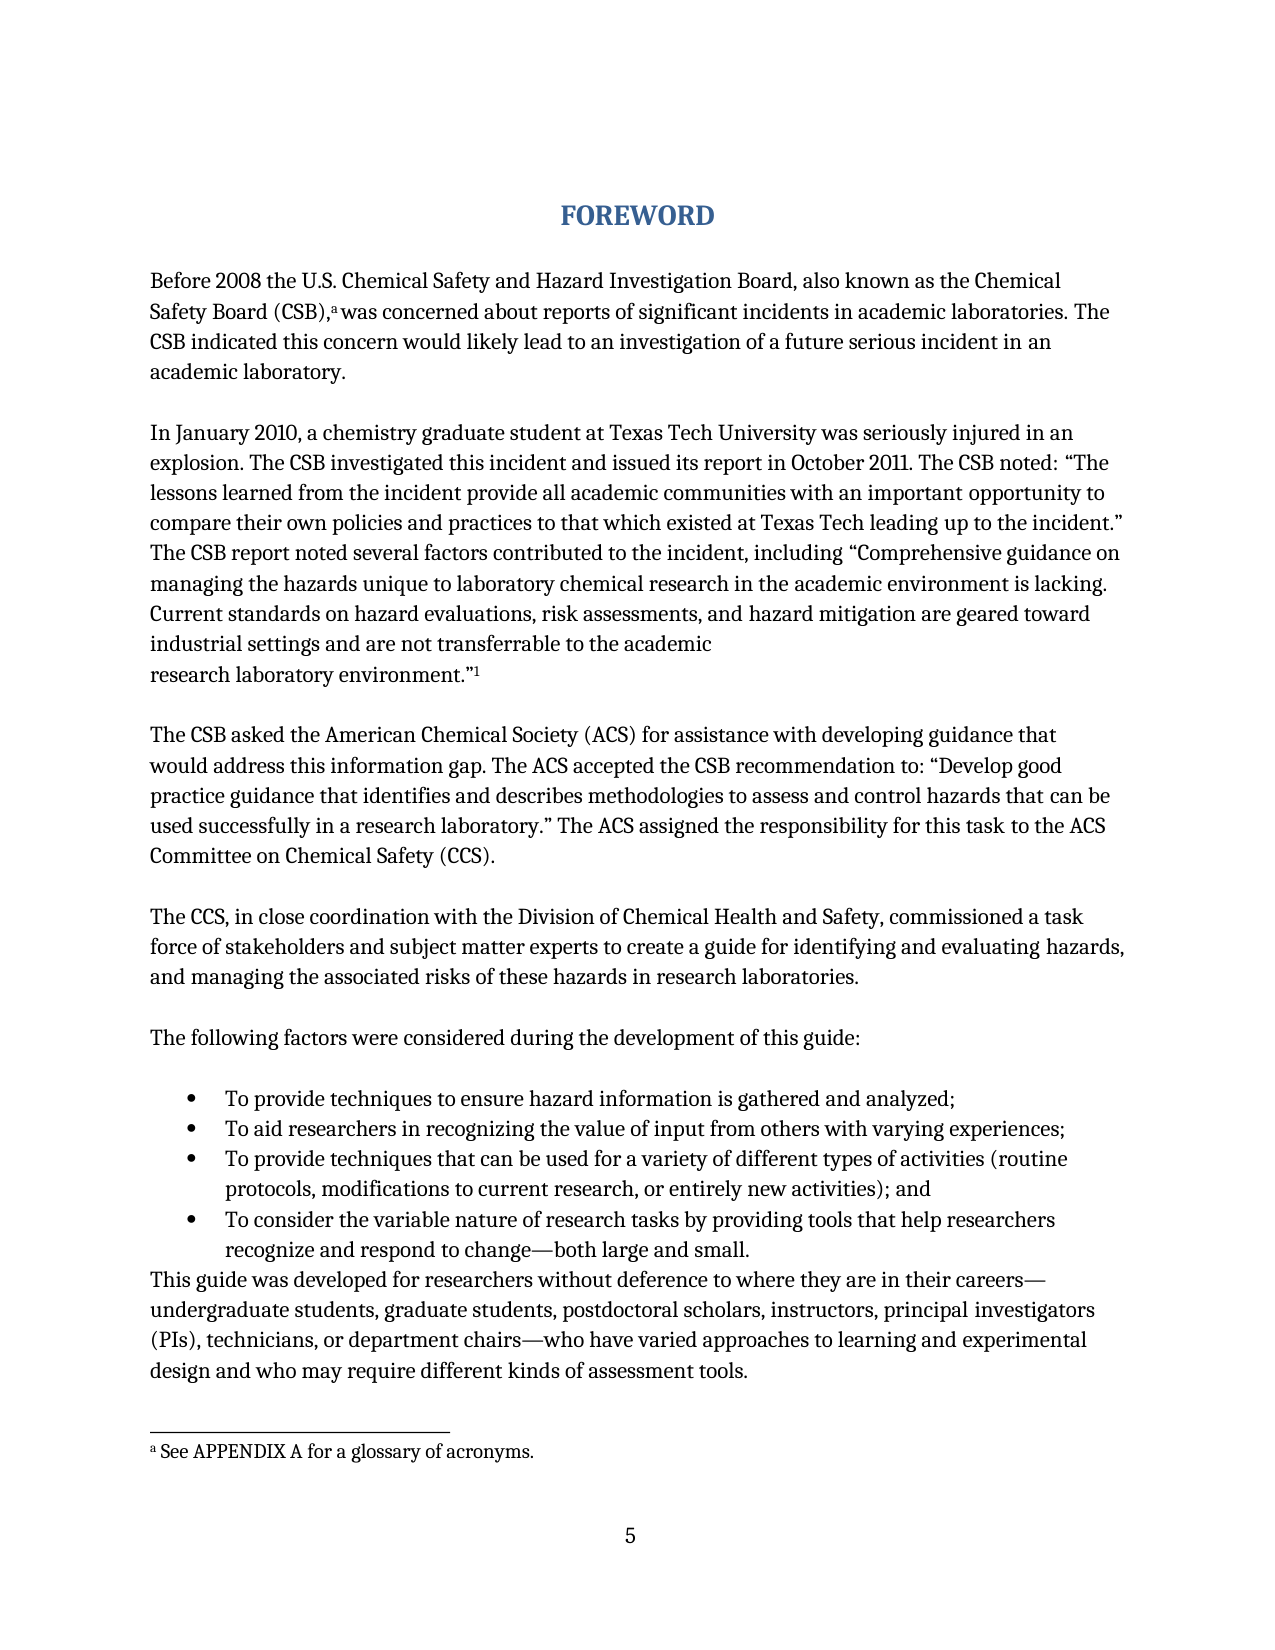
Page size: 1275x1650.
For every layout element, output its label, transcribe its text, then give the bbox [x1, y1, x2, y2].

list To aid researchers in recognizing the value of input from others with varying experiences; [187, 1116, 1275, 1142]
text This guide was developed for researchers without deference to where they are in their careers— undergraduate students, graduate students, postdoctoral scholars, instructors, principal investigators (PIs), technicians, or department chairs—who have varied approaches to learning and experimental design and who may require different kinds of assessment tools. [150, 1267, 1126, 1384]
text In January 2010, a chemistry graduate student at Texas Tech University was seriously injured in an explosion. The CSB investigated this incident and issued its report in October 2011. The CSB noted: “The lessons learned from the incident provide all academic communities with an important opportunity to compare their own policies and practices to that which existed at Texas Tech leading up to the incident.” The CSB report noted several factors contributed to the incident, including “Comprehensive guidance on managing the hazards unique to laboratory chemical research in the academic environment is lacking. Current standards on hazard evaluations, risk assessments, and hazard mitigation are geared toward industrial settings and are not transferrable to the academic [150, 419, 1126, 657]
list To consider the variable nature of research tasks by providing tools that help researchers recognize and respond to change—both large and small. [187, 1206, 1098, 1263]
list To provide techniques to ensure hazard information is gathered and analyzed; [187, 1085, 1275, 1112]
text a See APPENDIX A for a glossary of acronyms. [150, 1439, 1275, 1463]
list To provide techniques that can be used for a variety of different types of activities (routine protocols, modifications to current research, or entirely new activities); and [187, 1146, 1109, 1203]
text research laboratory environment.”1 [150, 661, 1275, 688]
text The CCS, in close coordination with the Division of Chemical Health and Safety, commissioned a task force of stakeholders and subject matter experts to create a guide for identifying and evaluating hazards, and managing the associated risks of these hazards in research laboratories. [150, 904, 1127, 990]
text The following factors were considered during the development of this guide: [150, 1025, 1275, 1051]
text The CSB asked the American Chemical Society (ACS) for assistance with developing guidance that would address this information gap. The ACS accepted the CSB recommendation to: “Develop good practice guidance that identifies and describes methodologies to assess and control hazards that can be used successfully in a research laboratory.” The ACS assigned the responsibility for this task to the ACS Committee on Chemical Safety (CCS). [150, 722, 1116, 869]
subtitle FOREWORD [389, 199, 886, 233]
text Before 2008 the U.S. Chemical Safety and Hazard Investigation Board, also known as the Chemical Safety Board (CSB),a was concerned about reports of significant incidents in academic laboratories. The CSB indicated this concern would likely lead to an investigation of a future serious incident in an academic laboratory. [150, 268, 1116, 385]
